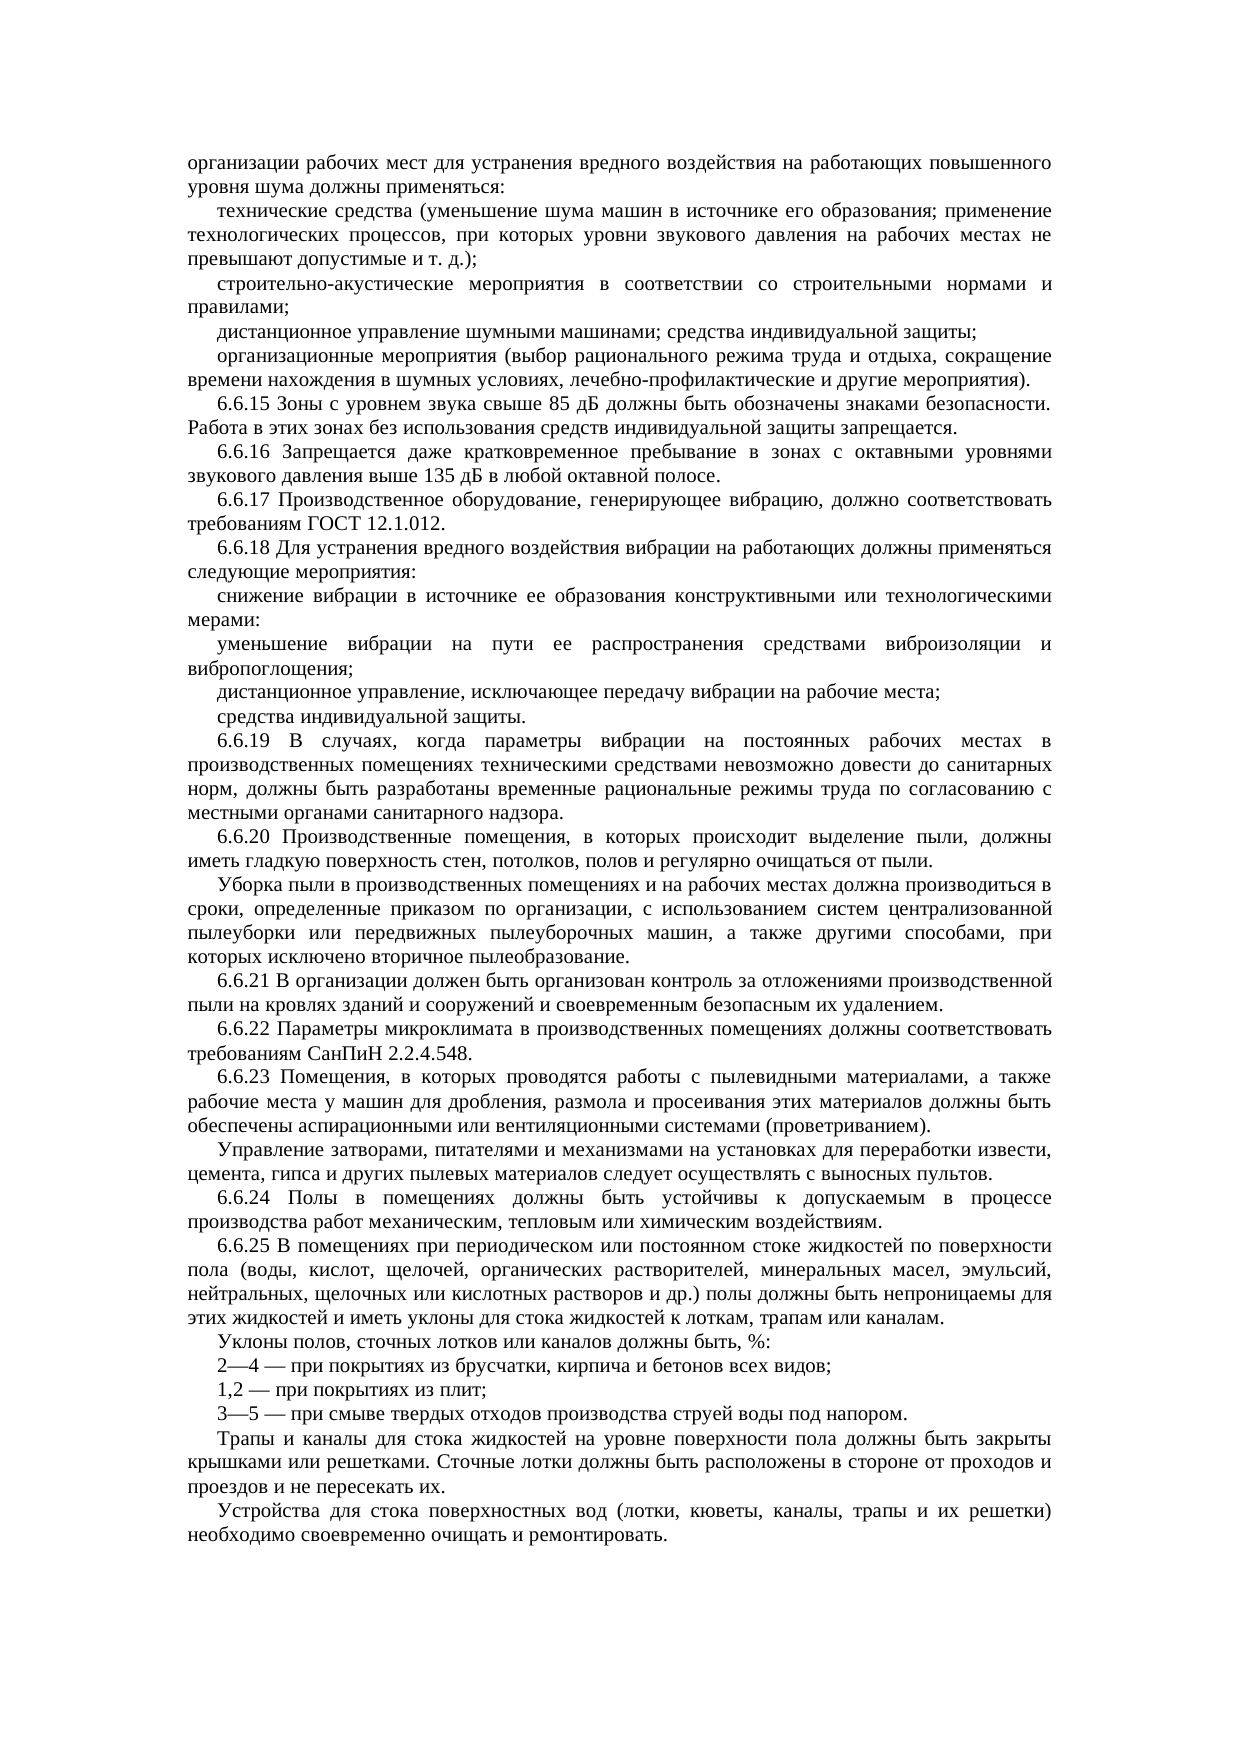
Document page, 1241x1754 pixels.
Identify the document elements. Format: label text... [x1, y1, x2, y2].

text 1,2 — при покрытиях из плит; [187, 1377, 1053, 1401]
text организационные мероприятия (выбор рационального режима труда и отдыха, сокращение времени нахождения в шумных условиях, лечебно-профилактические и другие мероприятия). [187, 342, 1053, 391]
text средства индивидуальной защиты. [187, 703, 1053, 727]
text 6.6.23 Помещения, в которых проводятся работы с пылевидными материалами, а также рабочие места у машин для дробления, размола и просеивания этих материалов должны быть обеспечены аспирационными или вентиляционными системами (проветриванием). [187, 1064, 1053, 1137]
text строительно-акустические мероприятия в соответствии со строительными нормами и правилами; [187, 270, 1053, 318]
text Уклоны полов, сточных лотков или каналов должны быть, %: [187, 1329, 1053, 1353]
text Устройства для стока поверхностных вод (лотки, кюветы, каналы, трапы и их решетки) необходимо своевременно очищать и ремонтировать. [187, 1497, 1053, 1546]
text 6.6.22 Параметры микроклимата в производственных помещениях должны соответствовать требованиям СанПиН 2.2.4.548. [187, 1016, 1053, 1064]
text 6.6.24 Полы в помещениях должны быть устойчивы к допускаемым в процессе производства работ механическим, тепловым или химическим воздействиям. [187, 1185, 1053, 1233]
text уменьшение вибрации на пути ее распространения средствами виброизоляции и вибропоглощения; [187, 631, 1053, 679]
text дистанционное управление шумными машинами; средства индивидуальной защиты; [187, 318, 1053, 342]
text 6.6.25 В помещениях при периодическом или постоянном стоке жидкостей по поверхности пола (воды, кислот, щелочей, органических растворителей, минеральных масел, эмульсий, нейтральных, щелочных или кислотных растворов и др.) полы должны быть непроницаемы для этих жидкостей и иметь уклоны для стока жидкостей к лоткам, трапам или каналам. [187, 1233, 1053, 1329]
text 6.6.20 Производственные помещения, в которых происходит выделение пыли, должны иметь гладкую поверхность стен, потолков, полов и регулярно очищаться от пыли. [187, 824, 1053, 872]
text технические средства (уменьшение шума машин в источнике его образования; применение технологических процессов, при которых уровни звукового давления на рабочих местах не превышают допустимые и т. д.); [187, 198, 1053, 270]
text Трапы и каналы для стока жидкостей на уровне поверхности пола должны быть закрыты крышками или решетками. Сточные лотки должны быть расположены в стороне от проходов и проездов и не пересекать их. [187, 1425, 1053, 1497]
text снижение вибрации в источнике ее образования конструктивными или технологическими мерами: [187, 583, 1053, 631]
text 6.6.18 Для устранения вредного воздействия вибрации на работающих должны применяться следующие мероприятия: [187, 535, 1053, 583]
text 6.6.19 В случаях, когда параметры вибрации на постоянных рабочих местах в производственных помещениях техническими средствами невозможно довести до санитарных норм, должны быть разработаны временные рациональные режимы труда по согласованию с местными органами санитарного надзора. [187, 727, 1053, 824]
text Управление затворами, питателями и механизмами на установках для переработки извести, цемента, гипса и других пылевых материалов следует осуществлять с выносных пультов. [187, 1137, 1053, 1185]
text Уборка пыли в производственных помещениях и на рабочих местах должна производиться в сроки, определенные приказом по организации, с использованием систем централизованной пылеуборки или передвижных пылеуборочных машин, а также другими способами, при которых исключено вторичное пылеобразование. [187, 872, 1053, 968]
text 6.6.21 В организации должен быть организован контроль за отложениями производственной пыли на кровлях зданий и сооружений и своевременным безопасным их удалением. [187, 968, 1053, 1016]
text 2—4 — при покрытиях из брусчатки, кирпича и бетонов всех видов; [187, 1353, 1053, 1377]
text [187, 150, 1053, 198]
text 6.6.17 Производственное оборудование, генерирующее вибрацию, должно соответствовать требованиям ГОСТ 12.1.012. [187, 487, 1053, 535]
text 6.6.15 Зоны с уровнем звука свыше 85 дБ должны быть обозначены знаками безопасности. Работа в этих зонах без использования средств индивидуальной защиты запрещается. [187, 391, 1053, 439]
text дистанционное управление, исключающее передачу вибрации на рабочие места; [187, 679, 1053, 703]
text 6.6.16 Запрещается даже кратковременное пребывание в зонах с октавными уровнями звукового давления выше 135 дБ в любой октавной полосе. [187, 439, 1053, 487]
text 3—5 — при смыве твердых отходов производства струей воды под напором. [187, 1401, 1053, 1425]
